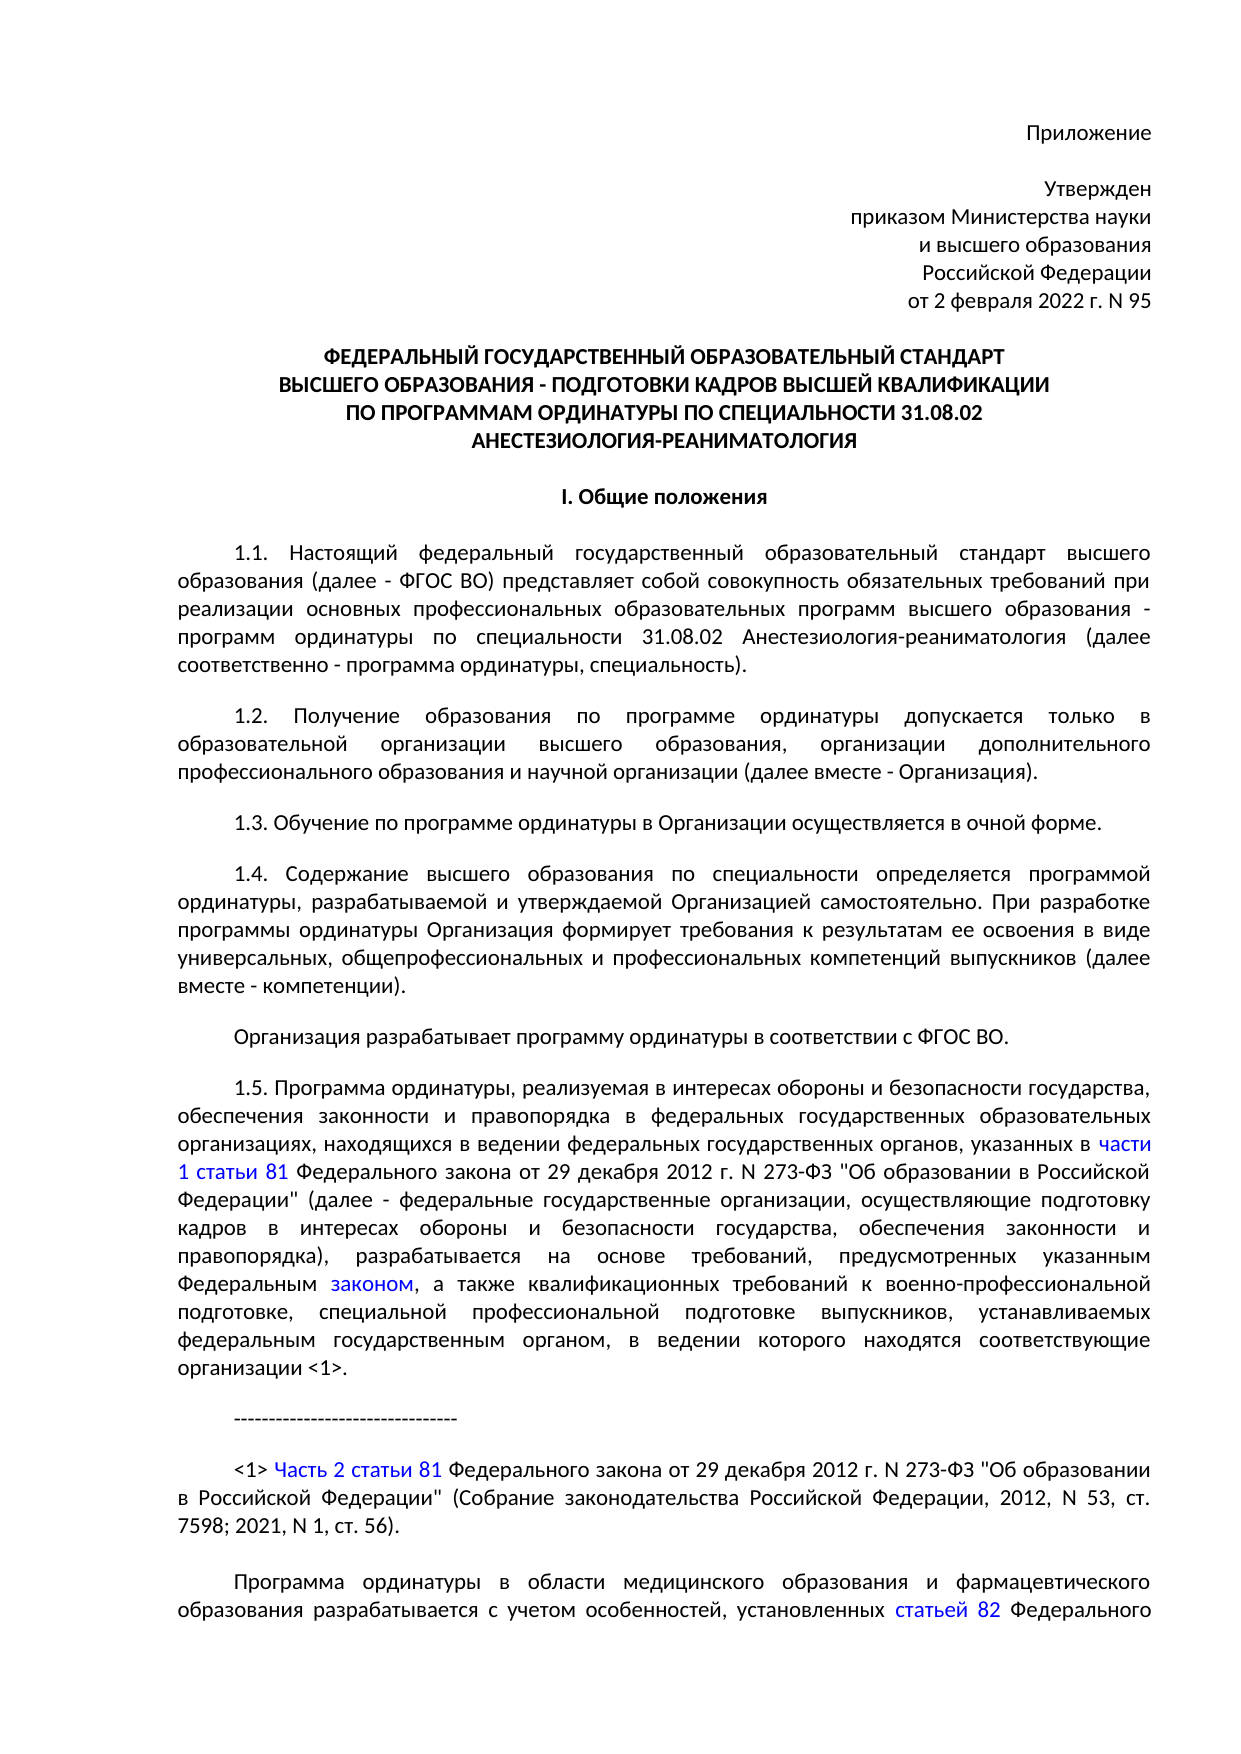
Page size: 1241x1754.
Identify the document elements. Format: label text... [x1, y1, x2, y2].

text <1> Часть 2 статьи 81 Федерального закона от 29 декабря 2012 г. N 273-ФЗ "Об образовании в Российской Федерации" (Собрание законодательства Российской Федерации, 2012, N 53, ст. 7598; 2021, N 1, ст. 56). [177, 1455, 1152, 1539]
title I. Общие положения [177, 482, 1152, 510]
title ФЕДЕРАЛЬНЫЙ ГОСУДАРСТВЕННЫЙ ОБРАЗОВАТЕЛЬНЫЙ СТАНДАРТ [177, 342, 1152, 370]
title ПО ПРОГРАММАМ ОРДИНАТУРЫ ПО СПЕЦИАЛЬНОСТИ 31.08.02 [177, 398, 1152, 426]
text 1.4. Содержание высшего образования по специальности определяется программой ординатуры, разрабатываемой и утверждаемой Организацией самостоятельно. При разработке программы ординатуры Организация формирует требования к результатам ее освоения в виде универсальных, общепрофессиональных и профессиональных компетенций выпускников (далее вместе - компетенции). [177, 859, 1152, 999]
text 1.5. Программа ординатуры, реализуемая в интересах обороны и безопасности государства, обеспечения законности и правопорядка в федеральных государственных образовательных организациях, находящихся в ведении федеральных государственных органов, указанных в части 1 статьи 81 Федерального закона от 29 декабря 2012 г. N 273-ФЗ "Об образовании в Российской Федерации" (далее - федеральные государственные организации, осуществляющие подготовку кадров в интересах обороны и безопасности государства, обеспечения законности и правопорядка), разрабатывается на основе требований, предусмотренных указанным Федеральным законом, а также квалификационных требований к военно-профессиональной подготовке, специальной профессиональной подготовке выпускников, устанавливаемых федеральным государственным органом, в ведении которого находятся соответствующие организации <1>. [177, 1073, 1152, 1382]
text от 2 февраля 2022 г. N 95 [177, 286, 1152, 314]
text и высшего образования [177, 230, 1152, 258]
text Утвержден [177, 174, 1152, 202]
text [177, 1567, 1152, 1623]
text Российской Федерации [177, 258, 1152, 286]
text Приложение [177, 118, 1152, 146]
text приказом Министерства науки [177, 202, 1152, 230]
text Организация разрабатывает программу ординатуры в соответствии с ФГОС ВО. [177, 1022, 1152, 1050]
text 1.2. Получение образования по программе ординатуры допускается только в образовательной организации высшего образования, организации дополнительного профессионального образования и научной организации (далее вместе - Организация). [177, 701, 1152, 786]
title АНЕСТЕЗИОЛОГИЯ-РЕАНИМАТОЛОГИЯ [177, 426, 1152, 454]
text -------------------------------- [177, 1404, 1152, 1432]
text 1.3. Обучение по программе ординатуры в Организации осуществляется в очной форме. [177, 808, 1152, 836]
text 1.1. Настоящий федеральный государственный образовательный стандарт высшего образования (далее - ФГОС ВО) представляет собой совокупность обязательных требований при реализации основных профессиональных образовательных программ высшего образования - программ ординатуры по специальности 31.08.02 Анестезиология-реаниматология (далее соответственно - программа ординатуры, специальность). [177, 538, 1152, 678]
title ВЫСШЕГО ОБРАЗОВАНИЯ - ПОДГОТОВКИ КАДРОВ ВЫСШЕЙ КВАЛИФИКАЦИИ [177, 370, 1152, 398]
